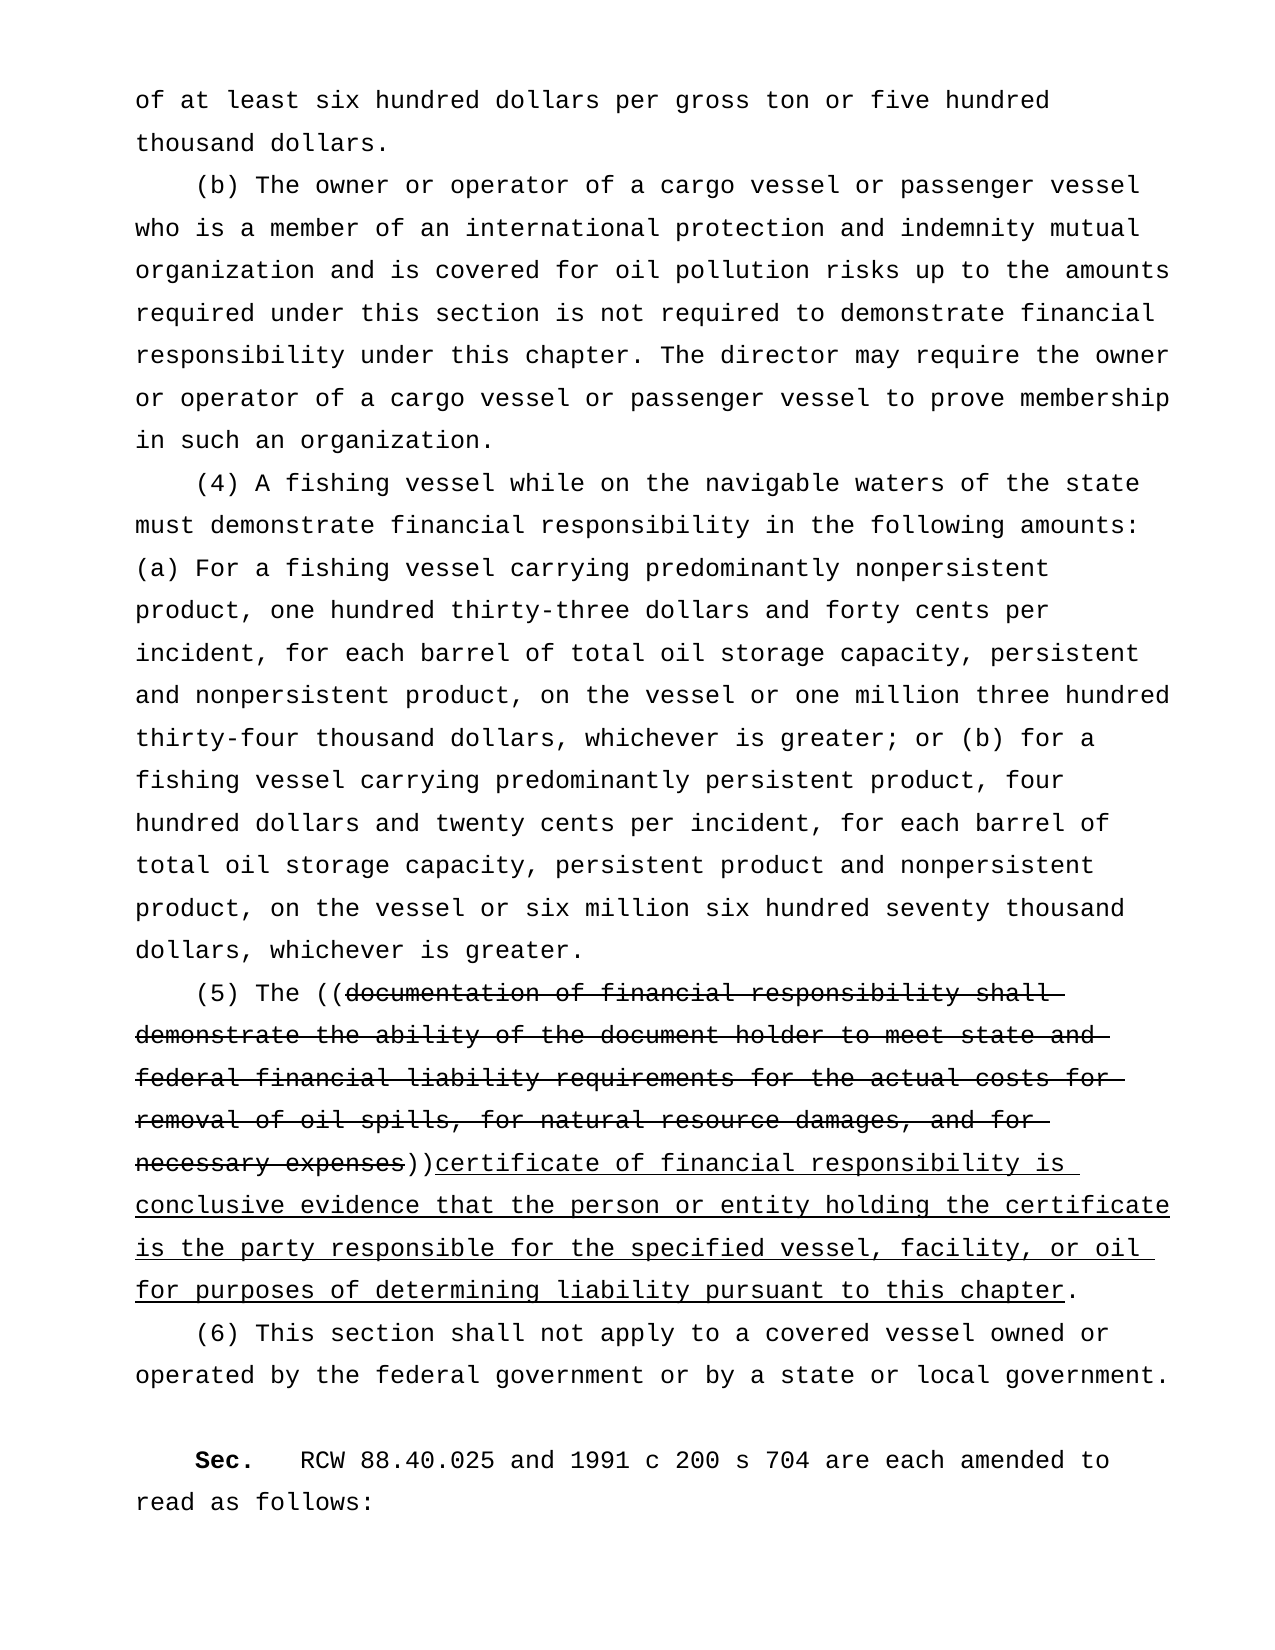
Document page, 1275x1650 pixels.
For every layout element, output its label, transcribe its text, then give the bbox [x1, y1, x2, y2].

text (5) The ((documentation of financial responsibility shall demonstrate the ability of the document holder to meet state and federal financial liability requirements for the actual costs for removal of oil spills, for natural resource damages, and for necessary expenses))certificate of financial responsibility is conclusive evidence that the person or entity holding the certificate is the party responsible for the specified vessel, facility, or oil for purposes of determining liability pursuant to this chapter. [135, 1218, 1170, 1307]
text (5) The ((documentation of financial responsibility shall demonstrate the ability of the document holder to meet state and federal financial liability requirements for the actual costs for removal of oil spills, for natural resource damages, and for necessary expenses))certificate of financial responsibility is conclusive evidence that the person or entity holding the certificate is the party responsible for the specified vessel, facility, or oil for purposes of determining liability pursuant to this chapter. [135, 967, 1170, 1216]
text (6) This section shall not apply to a covered vessel owned or operated by the federal government or by a state or local government. [135, 1307, 1170, 1392]
text Sec. RCW 88.40.025 and 1991 c 200 s 704 are each amended to read as follows: [135, 1434, 1170, 1519]
text (4) A fishing vessel while on the navigable waters of the state must demonstrate financial responsibility in the following amounts: (a) For a fishing vessel carrying predominantly nonpersistent product, one hundred thirty-three dollars and forty cents per incident, for each barrel of total oil storage capacity, persistent and nonpersistent product, on the vessel or one million three hundred thirty-four thousand dollars, whichever is greater; or (b) for a fishing vessel carrying predominantly persistent product, four hundred dollars and twenty cents per incident, for each barrel of total oil storage capacity, persistent product and nonpersistent product, on the vessel or six million six hundred seventy thousand dollars, whichever is greater. [135, 457, 1170, 967]
text (b) The owner or operator of a cargo vessel or passenger vessel who is a member of an international protection and indemnity mutual organization and is covered for oil pollution risks up to the amounts required under this section is not required to demonstrate financial responsibility under this chapter. The director may require the owner or operator of a cargo vessel or passenger vessel to prove membership in such an organization. [135, 160, 1170, 457]
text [135, 75, 1170, 160]
